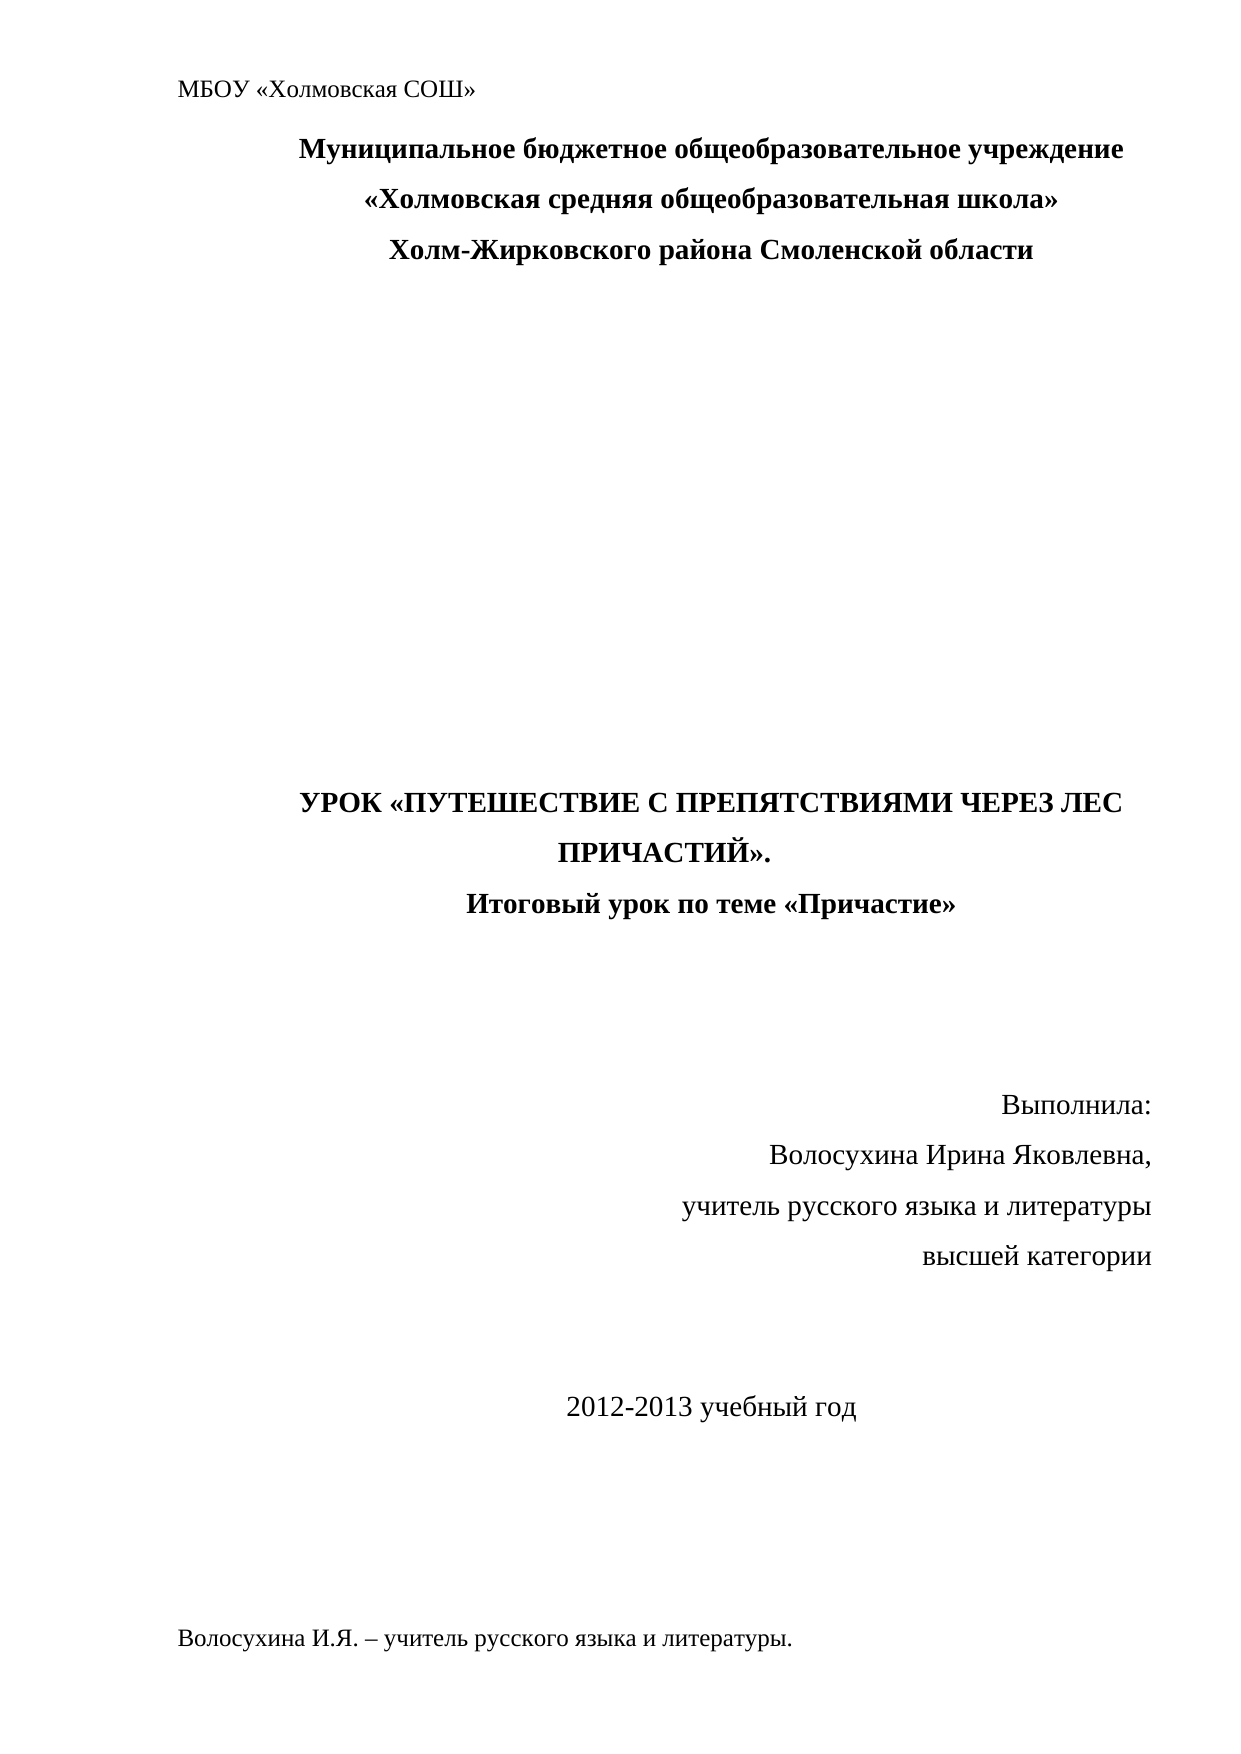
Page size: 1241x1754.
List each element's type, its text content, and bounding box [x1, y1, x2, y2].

text «Холмовская средняя общеобразовательная школа» [177, 182, 1152, 215]
text Холм-Жирковского района Смоленской области [177, 232, 1152, 265]
text 2012-2013 учебный год [177, 1389, 1152, 1423]
text Итоговый урок по теме «Причастие» [177, 886, 1152, 919]
text высшей категории [177, 1238, 1152, 1272]
text Муниципальное бюджетное общеобразовательное учреждение [177, 131, 1152, 165]
text учитель русского языка и литературы [177, 1188, 1152, 1221]
text УРОК «ПУТЕШЕСТВИЕ С ПРЕПЯТСТВИЯМИ ЧЕРЕЗ ЛЕС ПРИЧАСТИЙ». [177, 785, 1152, 869]
text Выполнила: [177, 1087, 1152, 1121]
text Волосухина Ирина Яковлевна, [177, 1137, 1152, 1171]
